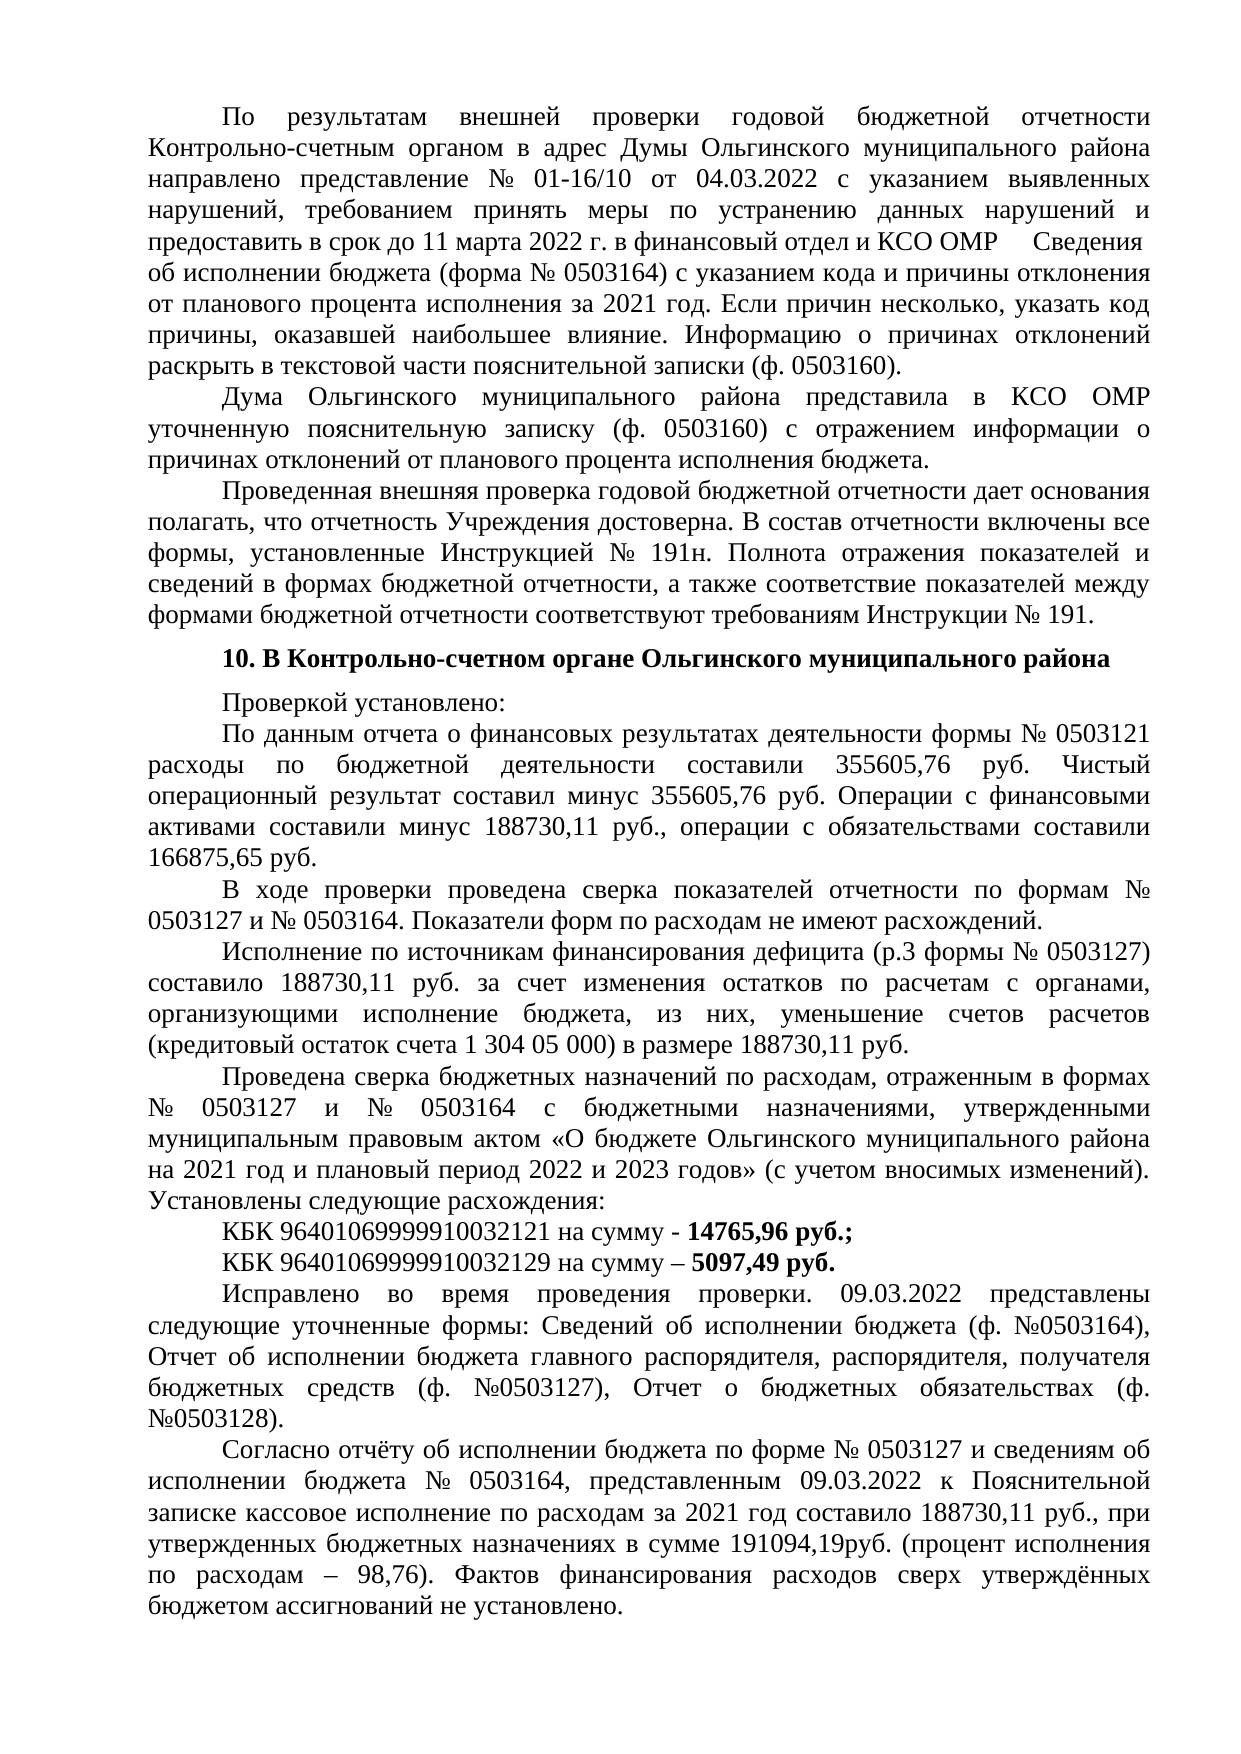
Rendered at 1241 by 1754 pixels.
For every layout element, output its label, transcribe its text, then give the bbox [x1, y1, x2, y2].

text КБК 96401069999910032121 на сумму - 14765,96 руб.; [148, 1215, 1152, 1246]
text Согласно отчёту об исполнении бюджета по форме № 0503127 и сведениям об исполнении бюджета № 0503164, представленным 09.03.2022 к Пояснительной записке кассовое исполнение по расходам за 2021 год составило 188730,11 руб., при утвержденных бюджетных назначениях в сумме 191094,19руб. (процент исполнения по расходам – 98,76). Фактов финансирования расходов сверх утверждённых бюджетом ассигнований не установлено. [148, 1433, 1152, 1620]
text Проверкой установлено: [148, 686, 1152, 717]
text Проведена сверка бюджетных назначений по расходам, отраженным в формах № 0503127 и № 0503164 с бюджетными назначениями, утвержденными муниципальным правовым актом «О бюджете Ольгинского муниципального района на 2021 год и плановый период 2022 и 2023 годов» (с учетом вносимых изменений). Установлены следующие расхождения: [148, 1059, 1152, 1215]
text Дума Ольгинского муниципального района представила в КСО ОМР уточненную пояснительную записку (ф. 0503160) с отражением информации о причинах отклонений от планового процента исполнения бюджета. [148, 381, 1152, 474]
text В ходе проверки проведена сверка показателей отчетности по формам № 0503127 и № 0503164. Показатели форм по расходам не имеют расхождений. [148, 873, 1152, 935]
text Исполнение по источникам финансирования дефицита (р.3 формы № 0503127) составило 188730,11 руб. за счет изменения остатков по расчетам с органами, организующими исполнение бюджета, из них, уменьшение счетов расчетов (кредитовый остаток счета 1 304 05 000) в размере 188730,11 руб. [148, 935, 1152, 1059]
text Исправлено во время проведения проверки. 09.03.2022 представлены следующие уточненные формы: Сведений об исполнении бюджета (ф. №0503164), Отчет об исполнении бюджета главного распорядителя, распорядителя, получателя бюджетных средств (ф. №0503127), Отчет о бюджетных обязательствах (ф. №0503128). [148, 1278, 1152, 1433]
text По данным отчета о финансовых результатах деятельности формы № 0503121 расходы по бюджетной деятельности составили 355605,76 руб. Чистый операционный результат составил минус 355605,76 руб. Операции с финансовыми активами составили минус 188730,11 руб., операции с обязательствами составили 166875,65 руб. [148, 717, 1152, 873]
text КБК 96401069999910032129 на сумму – 5097,49 руб. [148, 1246, 1152, 1278]
text 10. В Контрольно-счетном органе Ольгинского муниципального района [148, 642, 1152, 673]
text Проведенная внешняя проверка годовой бюджетной отчетности дает основания полагать, что отчетность Учреждения достоверна. В состав отчетности включены все формы, установленные Инструкцией № 191н. Полнота отражения показателей и сведений в формах бюджетной отчетности, а также соответствие показателей между формами бюджетной отчетности соответствуют требованиям Инструкции № 191. [148, 474, 1152, 630]
text По результатам внешней проверки годовой бюджетной отчетности Контрольно-счетным органом в адрес Думы Ольгинского муниципального района направлено представление № 01-16/10 от 04.03.2022 с указанием выявленных нарушений, требованием принять меры по устранению данных нарушений и предоставить в срок до 11 марта 2022 г. в финансовый отдел и КСО ОМР Сведения об исполнении бюджета (форма № 0503164) с указанием кода и причины отклонения от планового процента исполнения за 2021 год. Если причин несколько, указать код причины, оказавшей наибольшее влияние. Информацию о причинах отклонений раскрыть в текстовой части пояснительной записки (ф. 0503160). [148, 100, 1152, 381]
